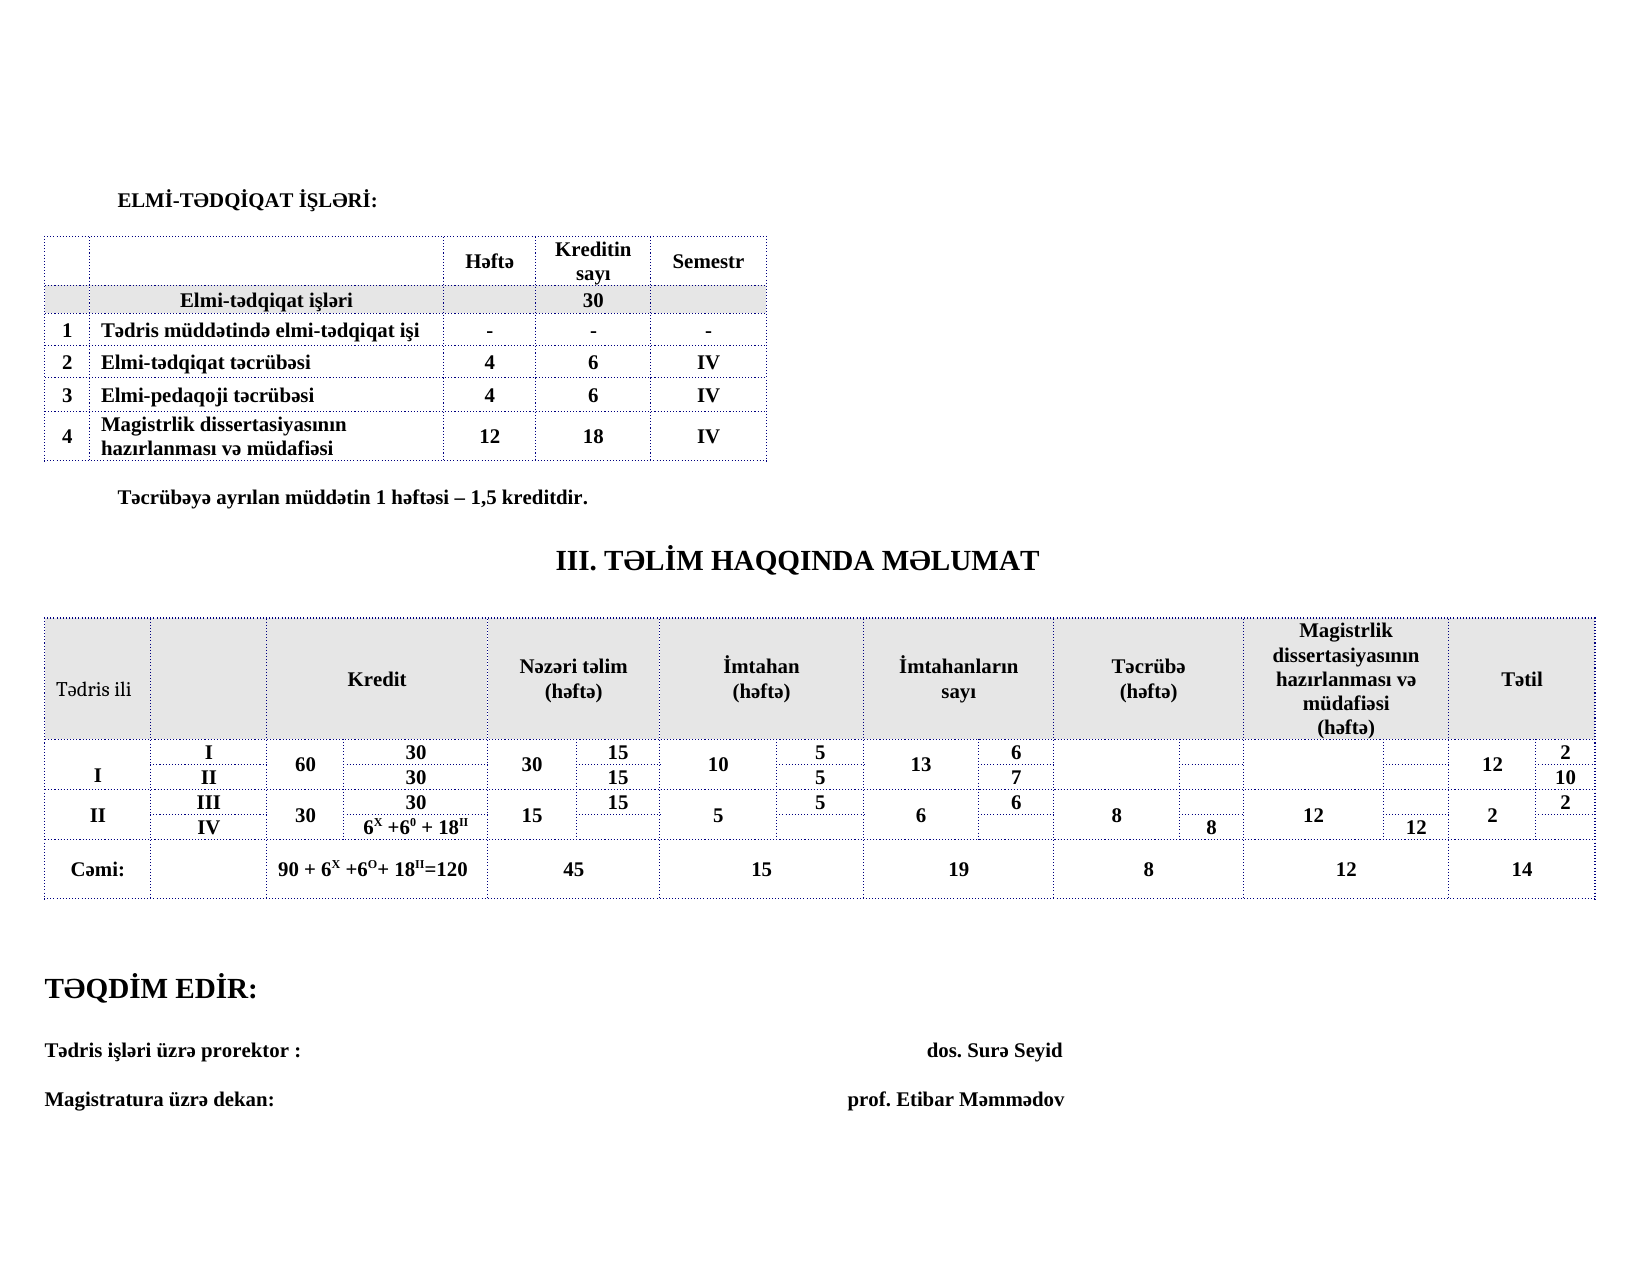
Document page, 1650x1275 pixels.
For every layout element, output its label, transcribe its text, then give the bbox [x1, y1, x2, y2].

table_cell - [536, 313, 651, 345]
table_cell II [151, 764, 267, 789]
table_cell Elmi-tədqiqat təcrübəsi [90, 345, 443, 377]
table_cell [1180, 764, 1243, 789]
table_cell 6 [978, 739, 1054, 764]
table_header [45, 236, 89, 285]
table_header Tədris ili [45, 618, 151, 739]
table_cell 30 [488, 739, 576, 789]
table_cell 30 [344, 789, 487, 814]
table_cell [777, 814, 863, 839]
table_cell [443, 285, 536, 313]
table_cell 6 [536, 345, 651, 377]
table_cell 5 [777, 739, 863, 764]
text Tədris işləri üzrə prorektor : dos. Surə Seyid [44, 1038, 1550, 1062]
table_cell 12 [1243, 839, 1449, 898]
table_cell 5 [777, 764, 863, 789]
table_cell 10 [660, 739, 777, 789]
table_cell 5 [777, 789, 863, 814]
table_cell 15 [576, 764, 659, 789]
table_cell 13 [863, 739, 978, 789]
table_cell 12 [443, 411, 536, 460]
table_cell 14 [1449, 839, 1595, 898]
table_cell Magistrlik dissertasiyasının hazırlanması və müdafiəsi [90, 411, 443, 460]
table_header Semestr [651, 236, 766, 285]
table_cell [1243, 739, 1383, 789]
table_cell 6 [863, 789, 978, 839]
table_cell I [45, 739, 151, 789]
table_cell 19 [863, 839, 1054, 898]
table_cell [978, 814, 1054, 839]
table_cell 6 [978, 789, 1054, 814]
table_cell 12 [1383, 814, 1449, 839]
table_cell 2 [1536, 789, 1595, 814]
table_header [90, 236, 443, 285]
table_header Magistrlik dissertasiyasının hazırlanması və müdafiəsi (həftə) [1243, 618, 1449, 739]
table_header Tətil [1449, 618, 1595, 739]
table_cell 15 [660, 839, 863, 898]
table_cell 6 [536, 377, 651, 411]
table_cell III [151, 789, 267, 814]
table_cell 4 [443, 377, 536, 411]
table_cell 90 + 6X +6O+ 18II=120 [267, 839, 487, 898]
table_cell 3 [45, 377, 89, 411]
table_cell 7 [978, 764, 1054, 789]
table_cell IV [151, 814, 267, 839]
table_cell [1383, 789, 1449, 814]
text TƏQDİM EDİR: [44, 971, 1550, 1005]
table_cell 4 [45, 411, 89, 460]
text Magistratura üzrə dekan: prof. Etibar Məmmədov [44, 1087, 1550, 1111]
table_cell [1054, 739, 1179, 789]
table_cell 30 [536, 285, 651, 313]
table_cell 12 [1243, 789, 1383, 839]
table_header İmtahan (həftə) [660, 618, 863, 739]
table_cell [1180, 739, 1243, 764]
table_cell Tədris müddətində elmi-tədqiqat işi [90, 313, 443, 345]
table_cell IV [651, 411, 766, 460]
table_cell [1383, 764, 1449, 789]
table_header Təcrübə (həftə) [1054, 618, 1243, 739]
table_cell 2 [45, 345, 89, 377]
table_cell 6X +60 + 18II [344, 814, 487, 839]
table_cell [651, 285, 766, 313]
table_cell [45, 285, 89, 313]
table_header Kreditin sayı [536, 236, 651, 285]
table_cell [576, 814, 659, 839]
table_cell [1536, 814, 1595, 839]
table_cell 30 [267, 789, 344, 839]
table_cell 2 [1536, 739, 1595, 764]
table_cell I [151, 739, 267, 764]
table_header Kredit [267, 618, 487, 739]
table_cell 45 [488, 839, 659, 898]
table_header İmtahanların sayı [863, 618, 1054, 739]
table_header [151, 618, 267, 739]
table_cell 12 [1449, 739, 1536, 789]
table_cell II [45, 789, 151, 839]
table_cell 60 [267, 739, 344, 789]
table_cell IV [651, 377, 766, 411]
table_cell [1383, 739, 1449, 764]
table_header Həftə [443, 236, 536, 285]
table_header Nəzəri təlim (həftə) [488, 618, 659, 739]
table_cell - [651, 313, 766, 345]
table_cell 2 [1449, 789, 1536, 839]
table_cell 15 [576, 739, 659, 764]
text Təcrübəyə ayrılan müddətin 1 həftəsi – 1,5 kreditdir. [44, 485, 1550, 509]
table_cell 8 [1054, 839, 1243, 898]
table_cell 30 [344, 764, 487, 789]
table_cell Elmi-tədqiqat işləri [90, 285, 443, 313]
table_cell Elmi-pedaqoji təcrübəsi [90, 377, 443, 411]
table_cell 4 [443, 345, 536, 377]
table_cell [1180, 789, 1243, 814]
text ELMİ-TƏDQİQAT İŞLƏRİ: [44, 188, 1550, 212]
table_cell 18 [536, 411, 651, 460]
table_cell 10 [1536, 764, 1595, 789]
subtitle III. TƏLİM HAQQINDA MƏLUMAT [44, 543, 1550, 577]
table_cell 8 [1054, 789, 1179, 839]
table_cell 15 [488, 789, 576, 839]
table_cell 1 [45, 313, 89, 345]
table_cell 30 [344, 739, 487, 764]
table_cell 5 [660, 789, 777, 839]
table_cell 15 [576, 789, 659, 814]
table_cell IV [651, 345, 766, 377]
table_cell - [443, 313, 536, 345]
table_cell [151, 839, 267, 898]
table_cell 8 [1180, 814, 1243, 839]
table_cell Сəmi: [45, 839, 151, 898]
